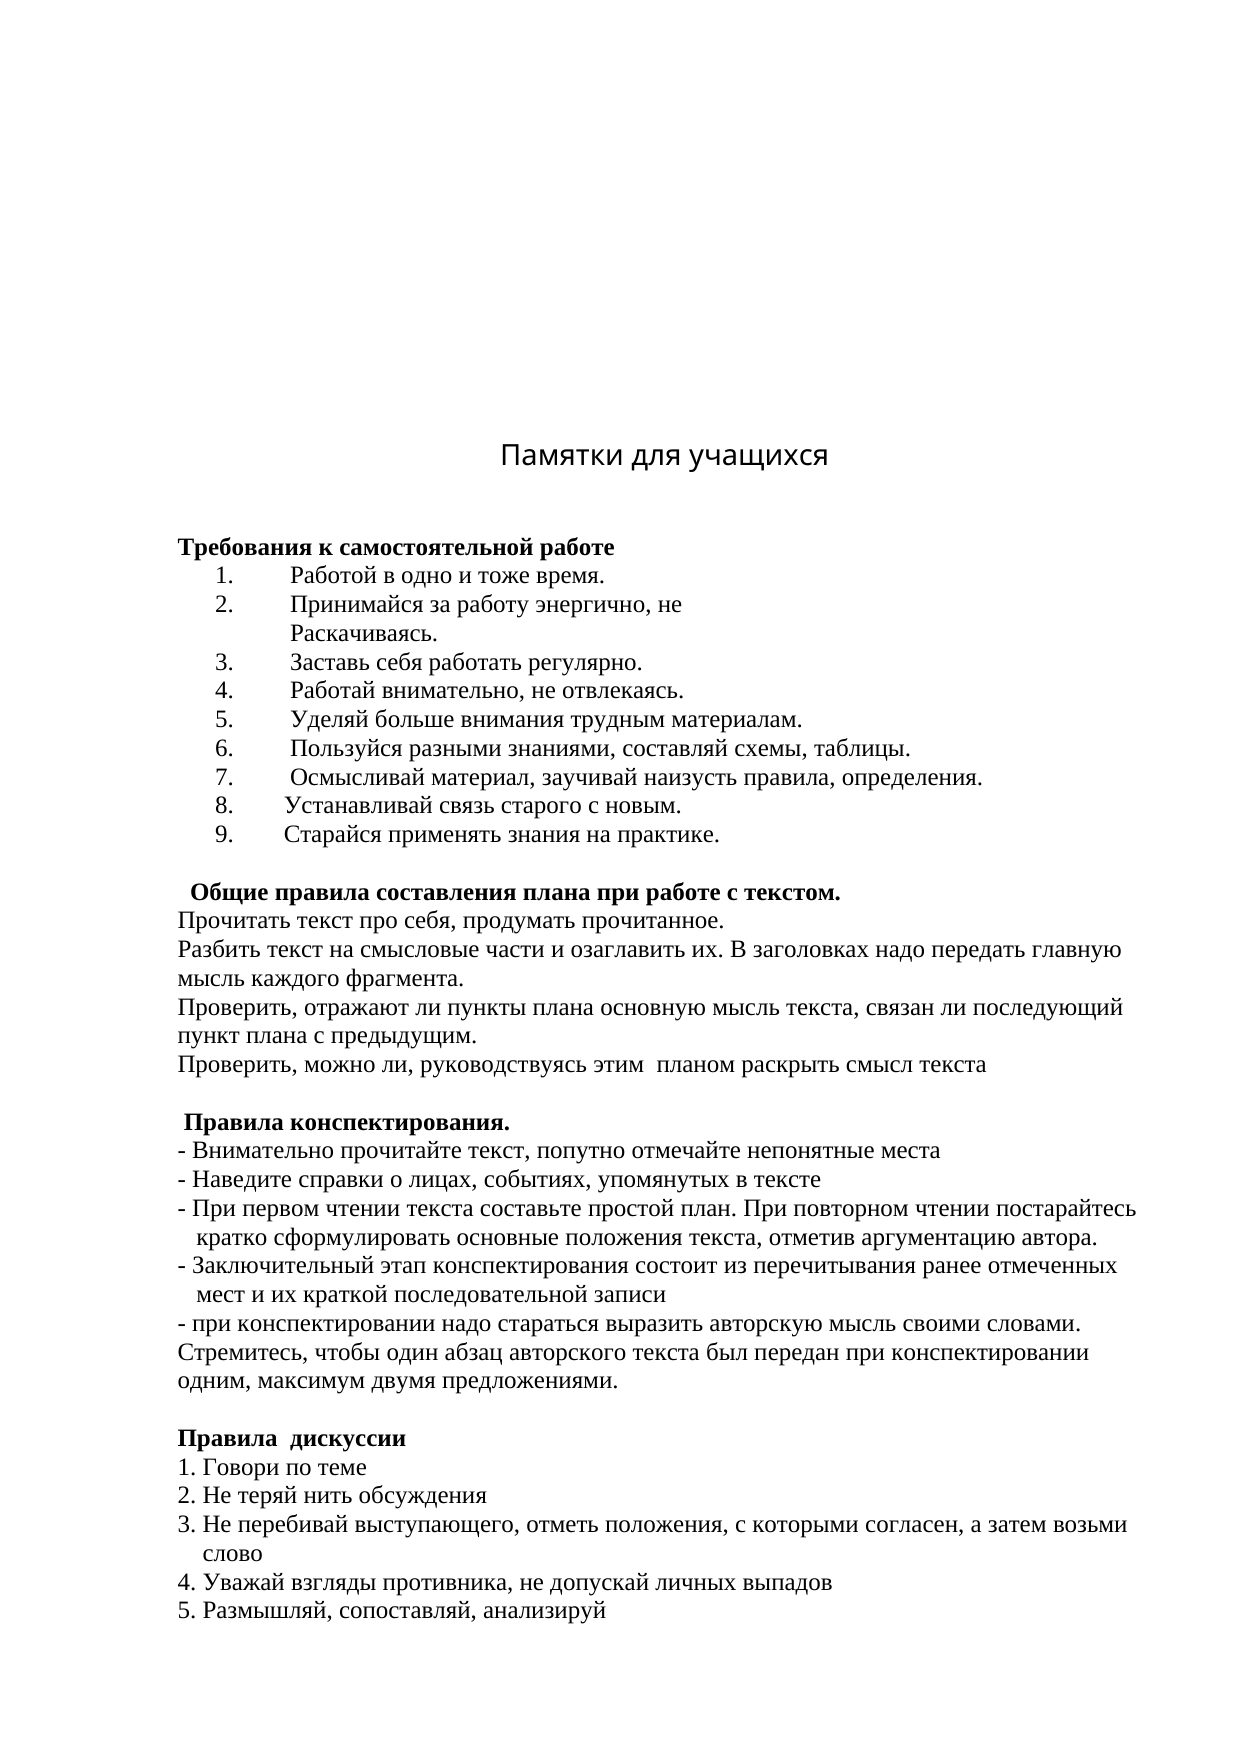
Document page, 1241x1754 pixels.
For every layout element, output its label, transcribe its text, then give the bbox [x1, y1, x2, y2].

text Раскачиваясь. [290, 618, 1152, 647]
text кратко сформулировать основные положения текста, отметив аргументацию автора. [177, 1222, 1152, 1250]
list Работой в одно и тоже время. [215, 560, 1152, 589]
text - Заключительный этап конспектирования состоит из перечитывания ранее отмеченных [177, 1250, 1152, 1279]
text 8. Устанавливай связь старого с новым. [215, 790, 1152, 819]
text 3. Не перебивай выступающего, отметь положения, с которыми согласен, а затем возьми [177, 1509, 1152, 1538]
text Памятки для учащихся [177, 434, 1152, 474]
text 4. Уважай взгляды противника, не допускай личных выпадов [177, 1567, 1152, 1595]
text - Наведите справки о лицах, событиях, упомянутых в тексте [177, 1164, 1152, 1193]
list Принимайся за работу энергично, не [215, 589, 1152, 618]
text Разбить текст на смысловые части и озаглавить их. В заголовках надо передать главную мысль каждого фрагмента. [177, 934, 1152, 992]
text 2. Не теряй нить обсуждения [177, 1480, 1152, 1509]
list Работай внимательно, не отвлекаясь. [215, 675, 1152, 704]
list Заставь себя работать регулярно. [215, 647, 1152, 675]
text 5. Размышляй, сопоставляй, анализируй [177, 1595, 1152, 1624]
text 9. Старайся применять знания на практике. [215, 819, 1152, 848]
text Требования к самостоятельной работе [177, 532, 1152, 560]
list Уделяй больше внимания трудным материалам. [215, 704, 1152, 733]
list Осмысливай материал, заучивай наизусть правила, определения. [215, 762, 1152, 790]
text мест и их краткой последовательной записи [177, 1279, 1152, 1308]
text слово [177, 1538, 1152, 1567]
text - При первом чтении текста составьте простой план. При повторном чтении постарайтесь [177, 1193, 1152, 1222]
text Правила дискуссии [177, 1423, 1152, 1452]
text 1. Говори по теме [177, 1452, 1152, 1480]
text Проверить, можно ли, руководствуясь этим планом раскрыть смысл текста [177, 1049, 1152, 1078]
text Прочитать текст про себя, продумать прочитанное. [177, 905, 1152, 934]
text - при конспектировании надо стараться выразить авторскую мысль своими словами. Стремитесь, чтобы один абзац авторского текста был передан при конспектировании одним, максимум двумя предложениями. [177, 1308, 1152, 1394]
text Общие правила составления плана при работе с текстом. [177, 877, 1152, 905]
text Правила конспектирования. [177, 1107, 1152, 1135]
list Пользуйся разными знаниями, составляй схемы, таблицы. [215, 733, 1152, 762]
text Проверить, отражают ли пункты плана основную мысль текста, связан ли последующий пункт плана с предыдущим. [177, 992, 1152, 1049]
text - Внимательно прочитайте текст, попутно отмечайте непонятные места [177, 1135, 1152, 1164]
